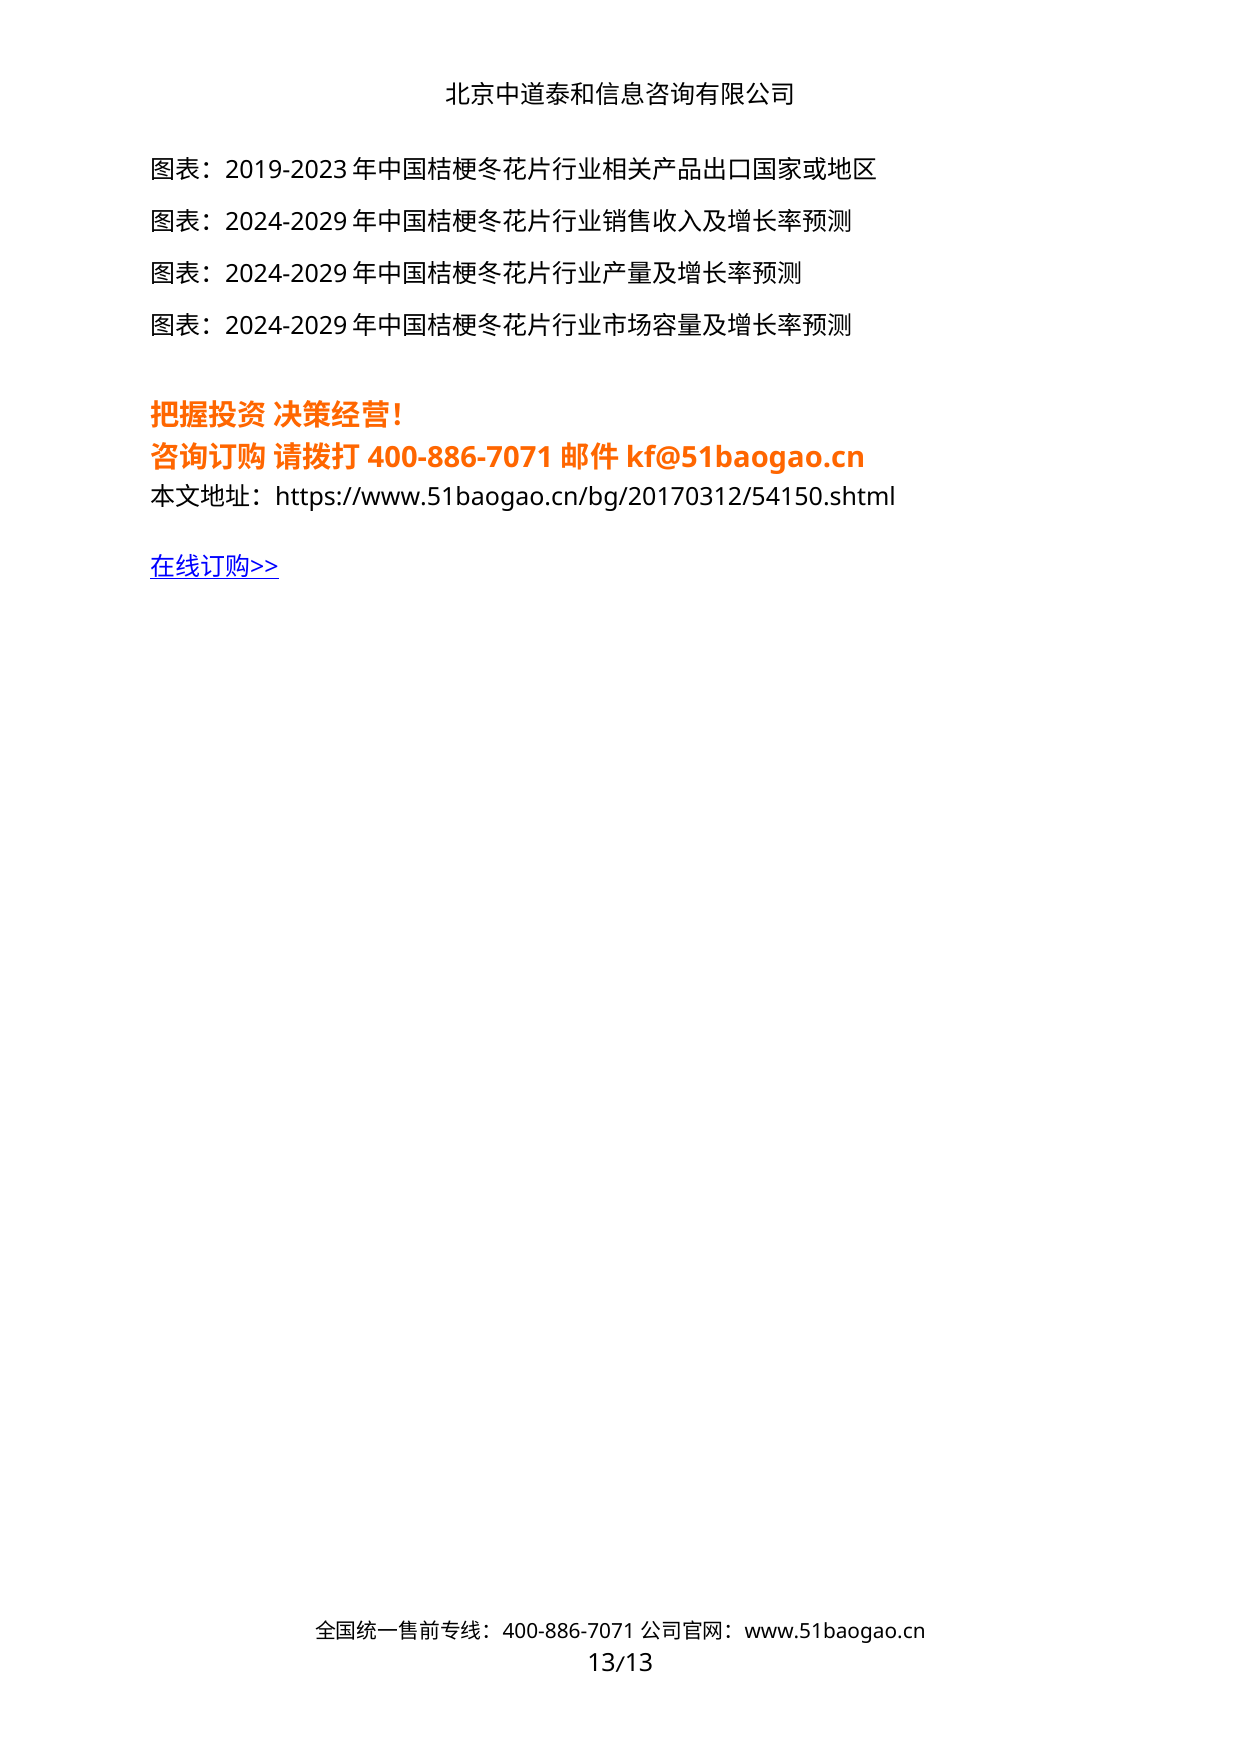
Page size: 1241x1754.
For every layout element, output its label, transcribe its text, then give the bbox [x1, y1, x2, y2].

text 把握投资 决策经营！咨询订购 请拨打 400-886-7071 邮件 kf@51baogao.cn本文地址：https://www.51baogao.cn/bg/20170312/54150.shtml [150, 357, 1090, 512]
text 图表：2024-2029年中国桔梗冬花片行业产量及增长率预测 [150, 254, 1090, 290]
text 在线订购>> [150, 512, 1090, 583]
text 图表：2019-2023年中国桔梗冬花片行业相关产品出口国家或地区 [150, 150, 1090, 186]
text 图表：2024-2029年中国桔梗冬花片行业市场容量及增长率预测 [150, 306, 1090, 342]
text 图表：2024-2029年中国桔梗冬花片行业销售收入及增长率预测 [150, 202, 1090, 238]
